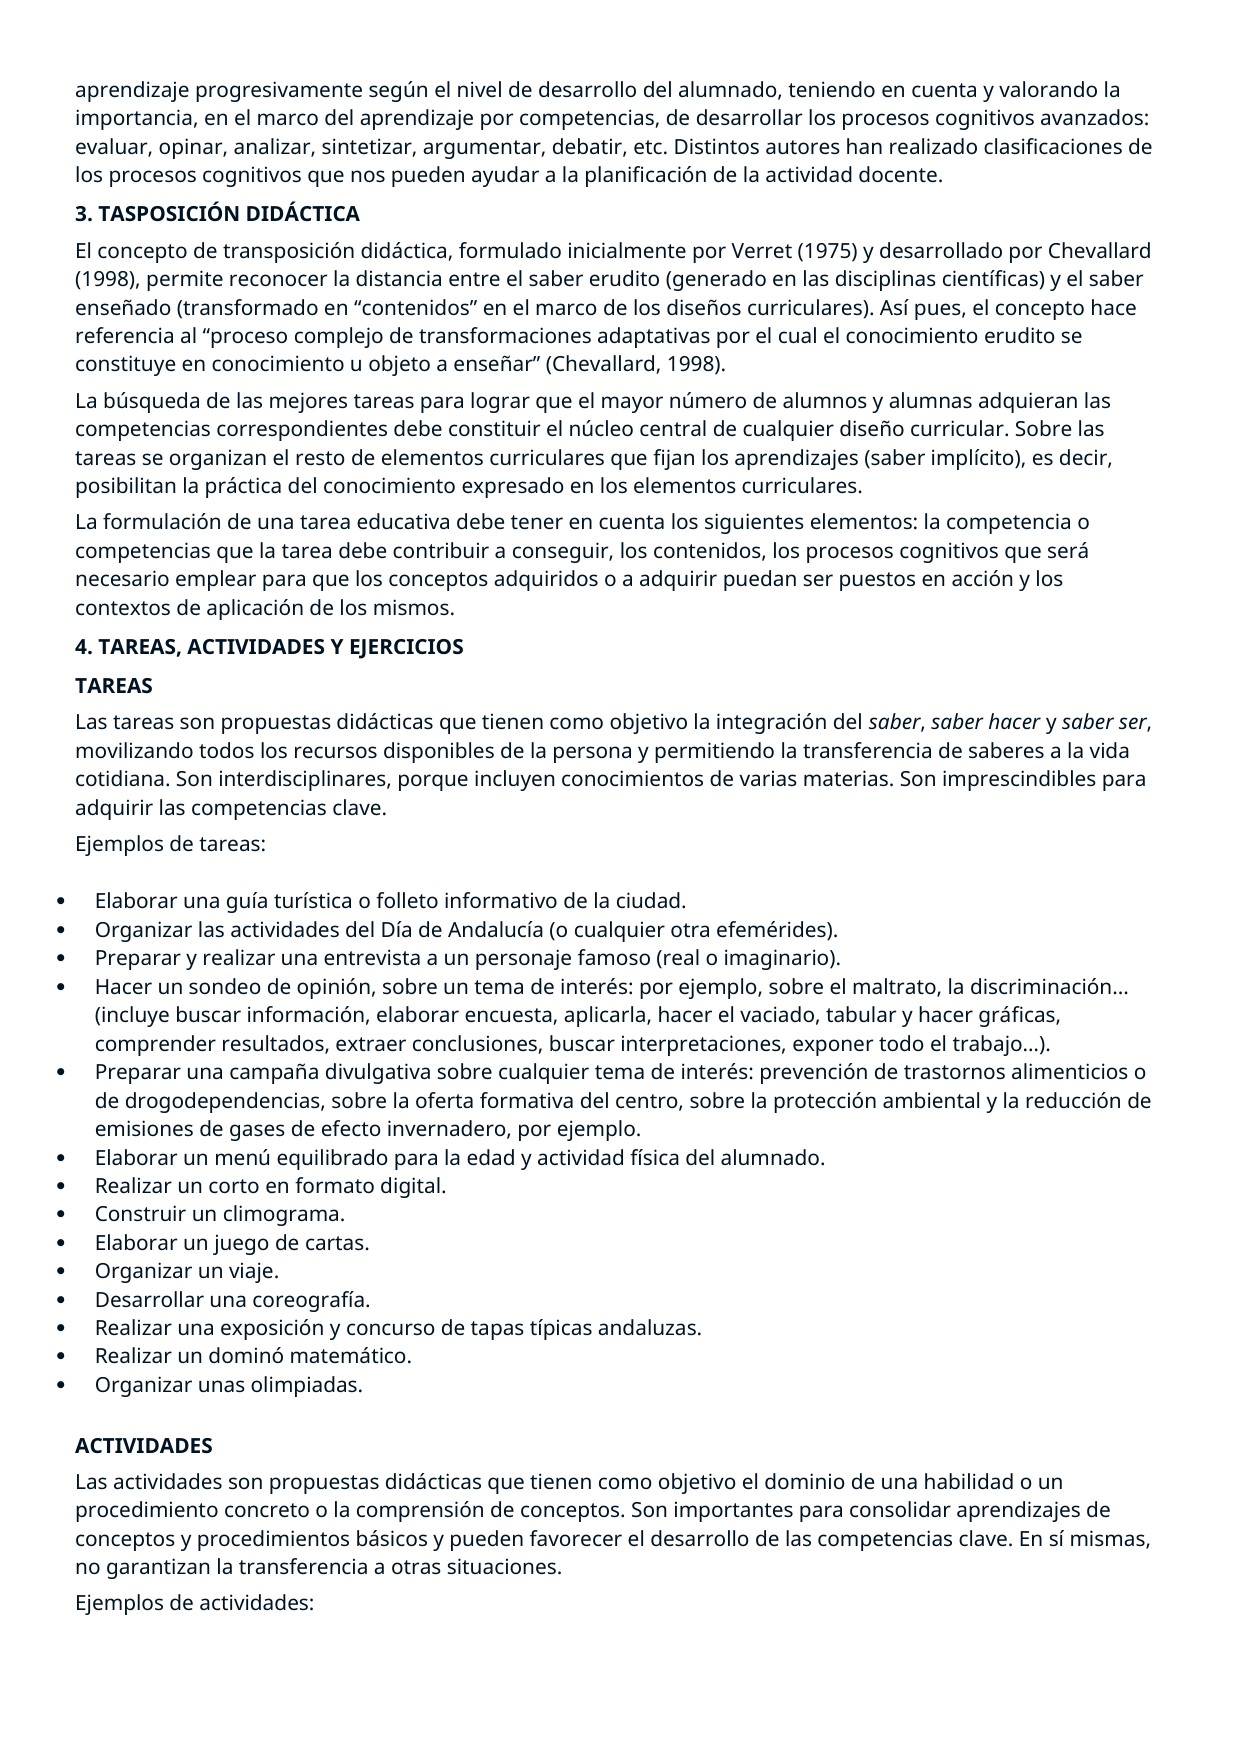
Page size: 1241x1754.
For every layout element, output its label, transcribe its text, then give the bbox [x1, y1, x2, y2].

list Realizar una exposición y concurso de tapas típicas andaluzas. [57, 1313, 1165, 1342]
list Desarrollar una coreografía. [57, 1285, 1165, 1313]
text Ejemplos de tareas: [75, 829, 1165, 857]
subtitle 4. TAREAS, ACTIVIDADES Y EJERCICIOS [75, 629, 1165, 660]
text Las tareas son propuestas didácticas que tienen como objetivo la integración del saber, saber hacer y saber ser, movilizando todos los recursos disponibles de la persona y permitiendo la transferencia de saberes a la vida cotidiana. Son interdisciplinares, porque incluyen conocimientos de varias materias. Son imprescindibles para adquirir las competencias clave. [75, 707, 1165, 821]
list Organizar un viaje. [57, 1256, 1165, 1285]
subtitle 3. TASPOSICIÓN DIDÁCTICA [75, 197, 1165, 228]
list Organizar las actividades del Día de Andalucía (o cualquier otra efemérides). [57, 915, 1165, 943]
text La formulación de una tarea educativa debe tener en cuenta los siguientes elementos: la competencia o competencias que la tarea debe contribuir a conseguir, los contenidos, los procesos cognitivos que será necesario emplear para que los conceptos adquiridos o a adquirir puedan ser puestos en acción y los contextos de aplicación de los mismos. [75, 507, 1165, 621]
list Elaborar una guía turística o folleto informativo de la ciudad. [57, 887, 1165, 915]
list Organizar unas olimpiadas. [57, 1370, 1165, 1398]
text La búsqueda de las mejores tareas para lograr que el mayor número de alumnos y alumnas adquieran las competencias correspondientes debe constituir el núcleo central de cualquier diseño curricular. Sobre las tareas se organizan el resto de elementos curriculares que fijan los aprendizajes (saber implícito), es decir, posibilitan la práctica del conocimiento expresado en los elementos curriculares. [75, 386, 1165, 499]
list Hacer un sondeo de opinión, sobre un tema de interés: por ejemplo, sobre el maltrato, la discriminación... (incluye buscar información, elaborar encuesta, aplicarla, hacer el vaciado, tabular y hacer gráficas, comprender resultados, extraer conclusiones, buscar interpretaciones, exponer todo el trabajo…). [57, 972, 1165, 1057]
list Realizar un corto en formato digital. [57, 1171, 1165, 1199]
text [75, 75, 1165, 189]
text El concepto de transposición didáctica, formulado inicialmente por Verret (1975) y desarrollado por Chevallard (1998), permite reconocer la distancia entre el saber erudito (generado en las disciplinas científicas) y el saber enseñado (transformado en “contenidos” en el marco de los diseños curriculares). Así pues, el concepto hace referencia al “proceso complejo de transformaciones adaptativas por el cual el conocimiento erudito se constituye en conocimiento u objeto a enseñar” (Chevallard, 1998). [75, 236, 1165, 378]
text Ejemplos de actividades: [75, 1588, 1165, 1617]
list Realizar un dominó matemático. [57, 1342, 1165, 1370]
list Preparar y realizar una entrevista a un personaje famoso (real o imaginario). [57, 943, 1165, 972]
text Las actividades son propuestas didácticas que tienen como objetivo el dominio de una habilidad o un procedimiento concreto o la comprensión de conceptos. Son importantes para consolidar aprendizajes de conceptos y procedimientos básicos y pueden favorecer el desarrollo de las competencias clave. En sí mismas, no garantizan la transferencia a otras situaciones. [75, 1467, 1165, 1581]
list Elaborar un juego de cartas. [57, 1228, 1165, 1256]
subtitle ACTIVIDADES [75, 1428, 1165, 1459]
list Elaborar un menú equilibrado para la edad y actividad física del alumnado. [57, 1143, 1165, 1171]
subtitle TAREAS [75, 668, 1165, 700]
list Preparar una campaña divulgativa sobre cualquier tema de interés: prevención de trastornos alimenticios o de drogodependencias, sobre la oferta formativa del centro, sobre la protección ambiental y la reducción de emisiones de gases de efecto invernadero, por ejemplo. [57, 1057, 1165, 1143]
list Construir un climograma. [57, 1199, 1165, 1228]
